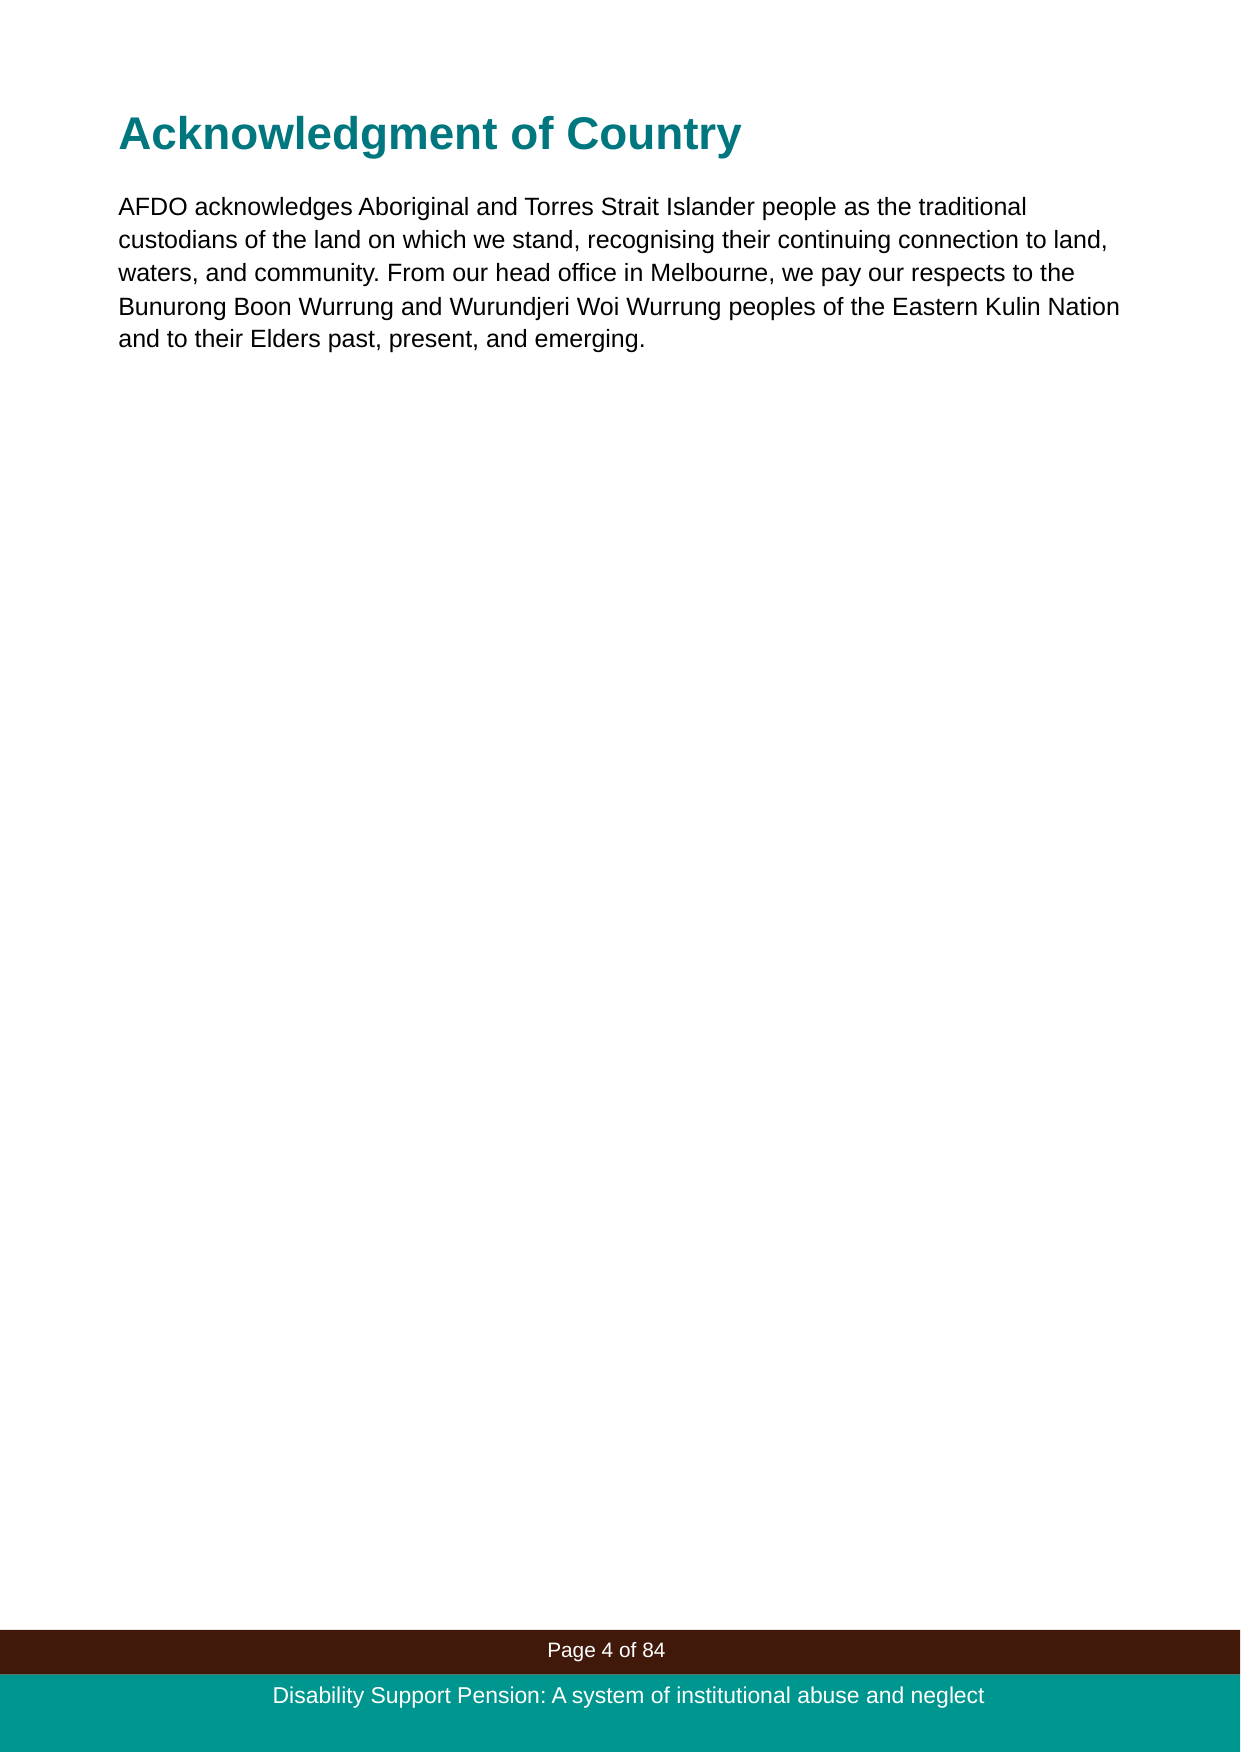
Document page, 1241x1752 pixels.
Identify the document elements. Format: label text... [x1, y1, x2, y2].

text AFDO acknowledges Aboriginal and Torres Strait Islander people as the traditional custodians of the land on which we stand, recognising their continuing connection to land, waters, and community. From our head office in Melbourne, we pay our respects to the Bunurong Boon Wurrung and Wurundjeri Woi Wurrung peoples of the Eastern Kulin Nation and to their Elders past, present, and emerging. [118, 192, 1122, 353]
subtitle Acknowledgment of Country [118, 107, 1122, 159]
